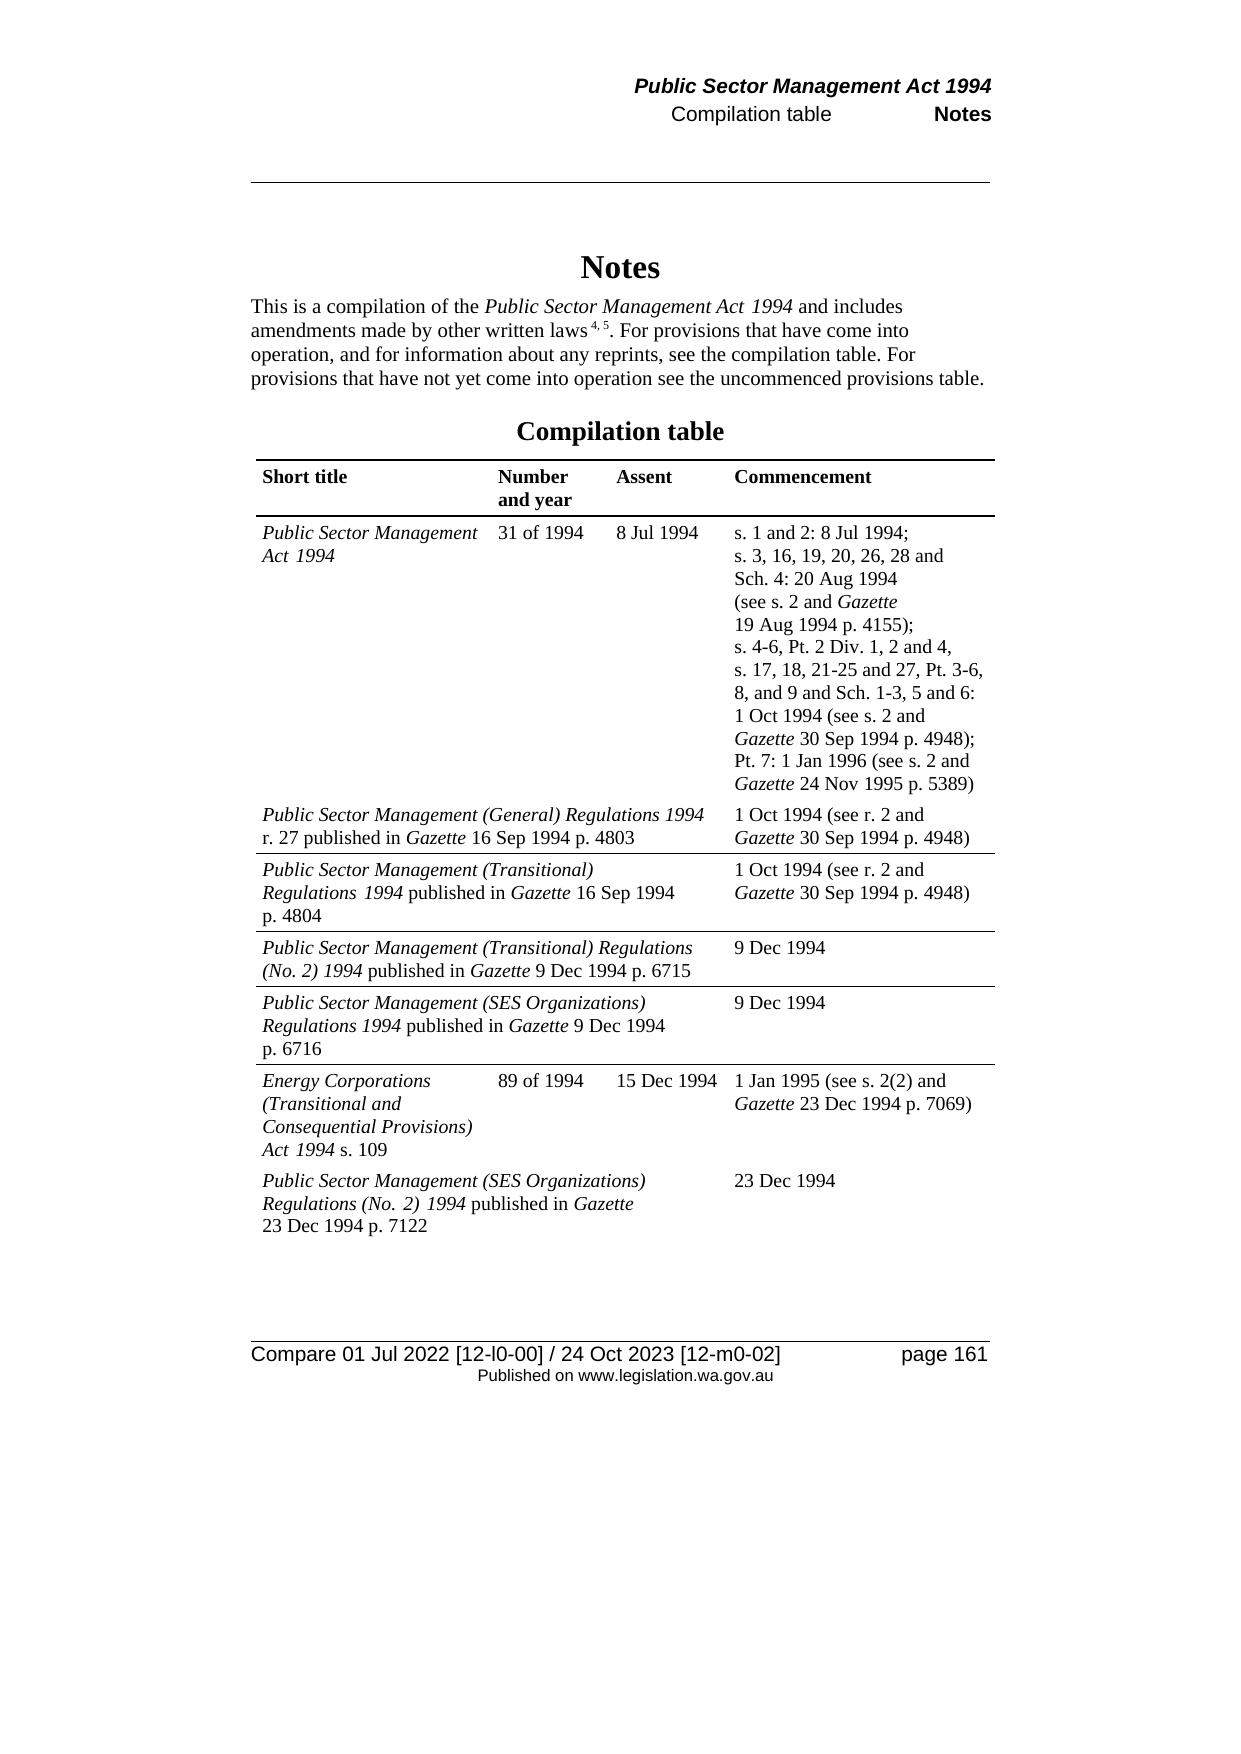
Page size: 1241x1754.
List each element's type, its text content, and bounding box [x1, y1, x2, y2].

table_header Short title [256, 461, 492, 515]
text This is a compilation of the Public Sector Management Act 1994 and includes amendments made by other written laws 4, 5. For provisions that have come into operation, and for information about any reprints, see the compilation table. For provisions that have not yet come into operation see the uncommenced provisions table. [251, 294, 990, 390]
table_cell Public Sector Management (General) Regulations 1994 r. 27 published in Gazette 16 Sep 1994 p. 4803 [256, 799, 728, 853]
table_cell Public Sector Management Act 1994 [256, 517, 492, 799]
subtitle Compilation table [251, 415, 990, 447]
table_cell 1 Oct 1994 (see r. 2 and Gazette 30 Sep 1994 p. 4948) [728, 854, 995, 931]
table_cell 1 Jan 1995 (see s. 2(2) and Gazette 23 Dec 1994 p. 7069) [728, 1065, 995, 1164]
table_cell Public Sector Management (SES Organizations) Regulations (No. 2) 1994 published in Gazette 23 Dec 1994 p. 7122 [256, 1165, 728, 1241]
table_cell Public Sector Management (Transitional) Regulations (No. 2) 1994 published in Gazette 9 Dec 1994 p. 6715 [256, 932, 728, 986]
table_cell 23 Dec 1994 [728, 1165, 995, 1241]
table_cell Energy Corporations (Transitional and Consequential Provisions) Act 1994 s. 109 [256, 1065, 492, 1164]
table_header Commencement [728, 461, 995, 515]
table_cell 8 Jul 1994 [610, 517, 728, 799]
table_cell 9 Dec 1994 [728, 932, 995, 986]
table_cell 31 of 1994 [492, 517, 610, 799]
table_cell 89 of 1994 [492, 1065, 610, 1164]
table_cell 9 Dec 1994 [728, 987, 995, 1064]
table_cell s. 1 and 2: 8 Jul 1994; s. 3, 16, 19, 20, 26, 28 and Sch. 4: 20 Aug 1994 (see s. 2 and Gazette 19 Aug 1994 p. 4155); s. 4-6, Pt. 2 Div. 1, 2 and 4, s. 17, 18, 21-25 and 27, Pt. 3-6, 8, and 9 and Sch. 1-3, 5 and 6: 1 Oct 1994 (see s. 2 and Gazette 30 Sep 1994 p. 4948); Pt. 7: 1 Jan 1996 (see s. 2 and Gazette 24 Nov 1995 p. 5389) [728, 517, 995, 799]
table_cell Public Sector Management (SES Organizations) Regulations 1994 published in Gazette 9 Dec 1994 p. 6716 [256, 987, 728, 1064]
table_cell 15 Dec 1994 [610, 1065, 728, 1164]
subtitle Notes [251, 247, 990, 286]
table_cell 1 Oct 1994 (see r. 2 and Gazette 30 Sep 1994 p. 4948) [728, 799, 995, 853]
table_header Assent [610, 461, 728, 515]
table_cell Public Sector Management (Transitional) Regulations 1994 published in Gazette 16 Sep 1994 p. 4804 [256, 854, 728, 931]
table_header Number and year [492, 461, 610, 515]
